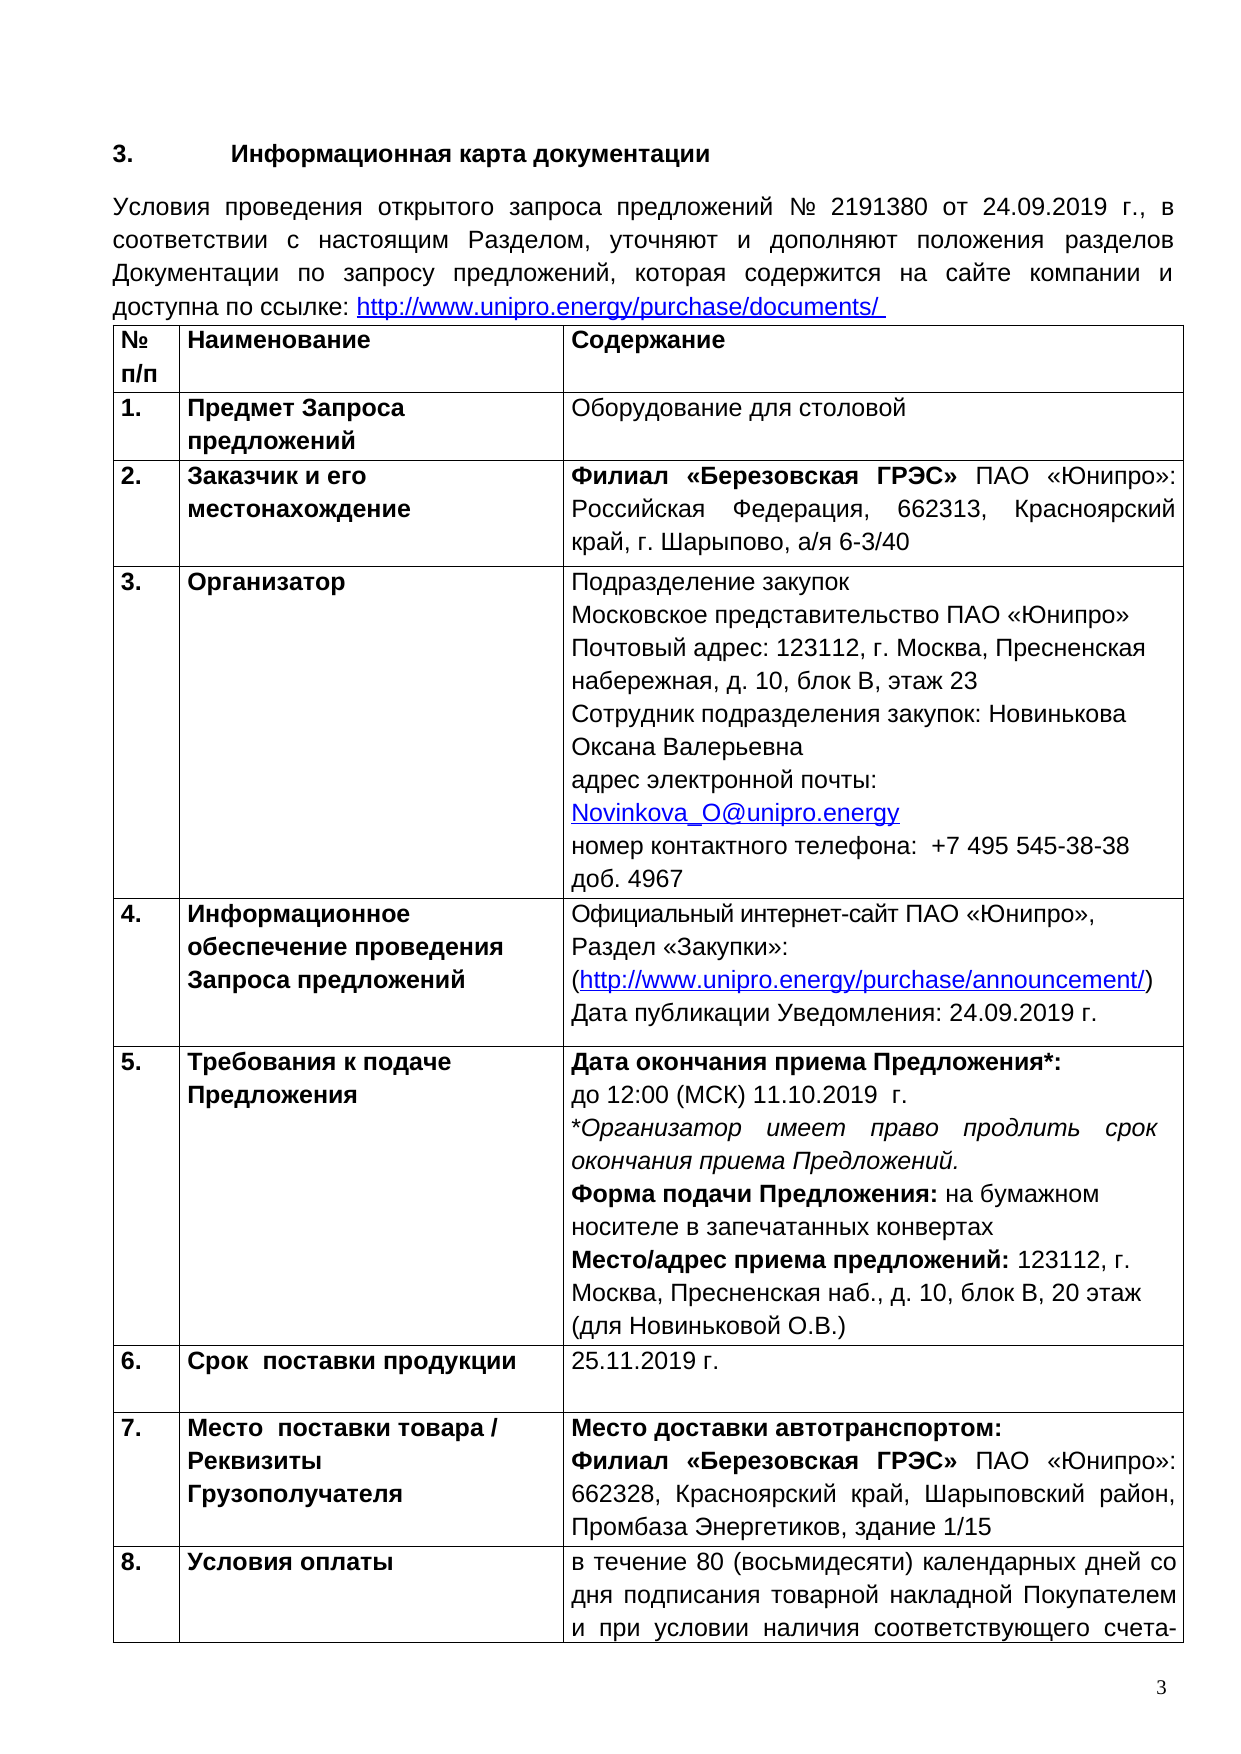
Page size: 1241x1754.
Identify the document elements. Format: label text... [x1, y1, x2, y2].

table_cell Предмет Запроса предложений [180, 393, 563, 460]
table_cell Информационное обеспечение проведения Запроса предложений [180, 899, 563, 1046]
table_cell [114, 461, 179, 566]
table_cell Официальный интернет-сайт ПАО «Юнипро», Раздел «Закупки»: (http://www.unipro.energy/purchase/announcement/) Дата публикации Уведомления: 24.09.2019 г. [564, 899, 1183, 1046]
table_cell [114, 899, 179, 1046]
table_cell [114, 1346, 179, 1412]
table_cell Срок поставки продукции [180, 1346, 563, 1412]
table_cell Требования к подаче Предложения [180, 1047, 563, 1345]
table_cell Филиал «Березовская ГРЭС» ПАО «Юнипро»: Российская Федерация, 662313, Красноярский край, г. Шарыпово, а/я 6-3/40 [564, 461, 1183, 566]
table_cell Оборудование для столовой [564, 393, 1183, 460]
table_cell [114, 1547, 179, 1642]
table_header № п/п [114, 326, 179, 392]
table_cell Подразделение закупок Московское представительство ПАО «Юнипро» Почтовый адрес: 123112, г. Москва, Пресненская набережная, д. 10, блок B, этаж 23 Сотрудник подразделения закупок: Новинькова Оксана Валерьевна адрес электронной почты: Novinkova_O@unipro.energy номер контактного телефона: +7 495 545-38-38 доб. 4967 [564, 567, 1183, 898]
table_cell [114, 393, 179, 460]
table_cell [564, 1547, 1183, 1642]
table_cell Дата окончания приема Предложения*: до 12:00 (МСК) 11.10.2019 г. *Организатор имеет право продлить срок окончания приема Предложений. Форма подачи Предложения: на бумажном носителе в запечатанных конвертах Место/адрес приема предложений: 123112, г. Москва, Пресненская наб., д. 10, блок В, 20 этаж (для Новиньковой О.В.) [564, 1047, 1183, 1345]
table_cell [114, 1413, 179, 1546]
table_cell 25.11.2019 г. [564, 1346, 1183, 1412]
text Условия проведения открытого запроса предложений № 2191380 от 24.09.2019 г., в соответствии с настоящим Разделом, уточняют и дополняют положения разделов Документации по запросу предложений, которая содержится на сайте компании и доступна по ссылке: http://www.unipro.energy/purchase/documents/ [112, 192, 1174, 320]
table_cell Заказчик и его местонахождение [180, 461, 563, 566]
table_header Содержание [564, 326, 1183, 392]
table_cell Организатор [180, 567, 563, 898]
table_cell Место доставки автотранспортом: Филиал «Березовская ГРЭС» ПАО «Юнипро»: 662328, Красноярский край, Шарыповский район, Промбаза Энергетиков, здание 1/15 [564, 1413, 1183, 1546]
subtitle Информационная карта документации [112, 139, 1167, 167]
table_cell [114, 1047, 179, 1345]
table_cell Место поставки товара / Реквизиты Грузополучателя [180, 1413, 563, 1546]
table_header Наименование [180, 326, 563, 392]
table_cell [114, 567, 179, 898]
table_cell Условия оплаты [180, 1547, 563, 1642]
